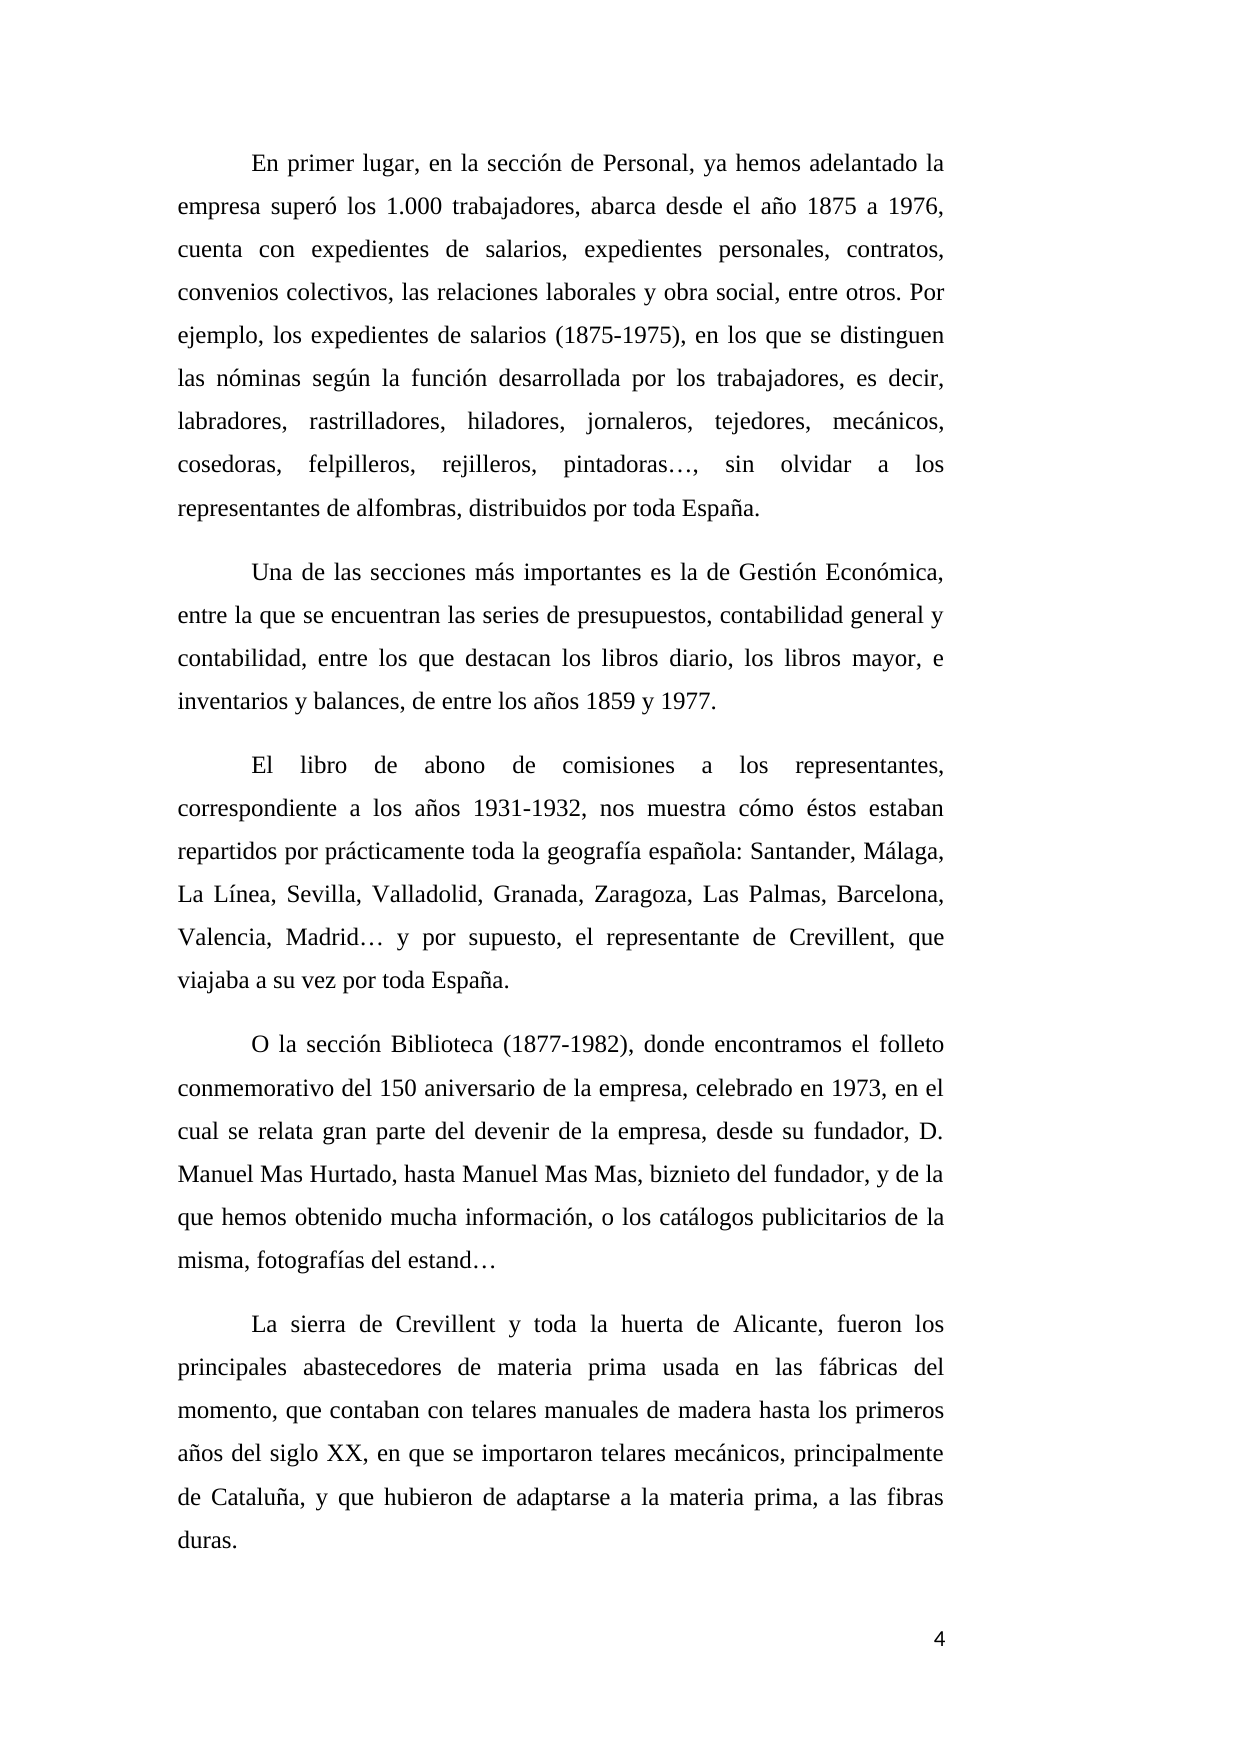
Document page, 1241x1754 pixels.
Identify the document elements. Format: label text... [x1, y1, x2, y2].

text El libro de abono de comisiones a los representantes, correspondiente a los años 1931-1932, nos muestra cómo éstos estaban repartidos por prácticamente toda la geografía española: Santander, Málaga, La Línea, Sevilla, Valladolid, Granada, Zaragoza, Las Palmas, Barcelona, Valencia, Madrid… y por supuesto, el representante de Crevillent, que viajaba a su vez por toda España. [177, 750, 945, 994]
text La sierra de Crevillent y toda la huerta de Alicante, fueron los principales abastecedores de materia prima usada en las fábricas del momento, que contaban con telares manuales de madera hasta los primeros años del siglo XX, en que se importaron telares mecánicos, principalmente de Cataluña, y que hubieron de adaptarse a la materia prima, a las fibras duras. [177, 1309, 945, 1553]
text Una de las secciones más importantes es la de Gestión Económica, entre la que se encuentran las series de presupuestos, contabilidad general y contabilidad, entre los que destacan los libros diario, los libros mayor, e inventarios y balances, de entre los años 1859 y 1977. [177, 557, 945, 715]
text En primer lugar, en la sección de Personal, ya hemos adelantado la empresa superó los 1.000 trabajadores, abarca desde el año 1875 a 1976, cuenta con expedientes de salarios, expedientes personales, contratos, convenios colectivos, las relaciones laborales y obra social, entre otros. Por ejemplo, los expedientes de salarios (1875-1975), en los que se distinguen las nóminas según la función desarrollada por los trabajadores, es decir, labradores, rastrilladores, hiladores, jornaleros, tejedores, mecánicos, cosedoras, felpilleros, rejilleros, pintadoras…, sin olvidar a los representantes de alfombras, distribuidos por toda España. [177, 148, 945, 521]
text O la sección Biblioteca (1877-1982), donde encontramos el folleto conmemorativo del 150 aniversario de la empresa, celebrado en 1973, en el cual se relata gran parte del devenir de la empresa, desde su fundador, D. Manuel Mas Hurtado, hasta Manuel Mas Mas, biznieto del fundador, y de la que hemos obtenido mucha información, o los catálogos publicitarios de la misma, fotografías del estand… [177, 1029, 945, 1274]
